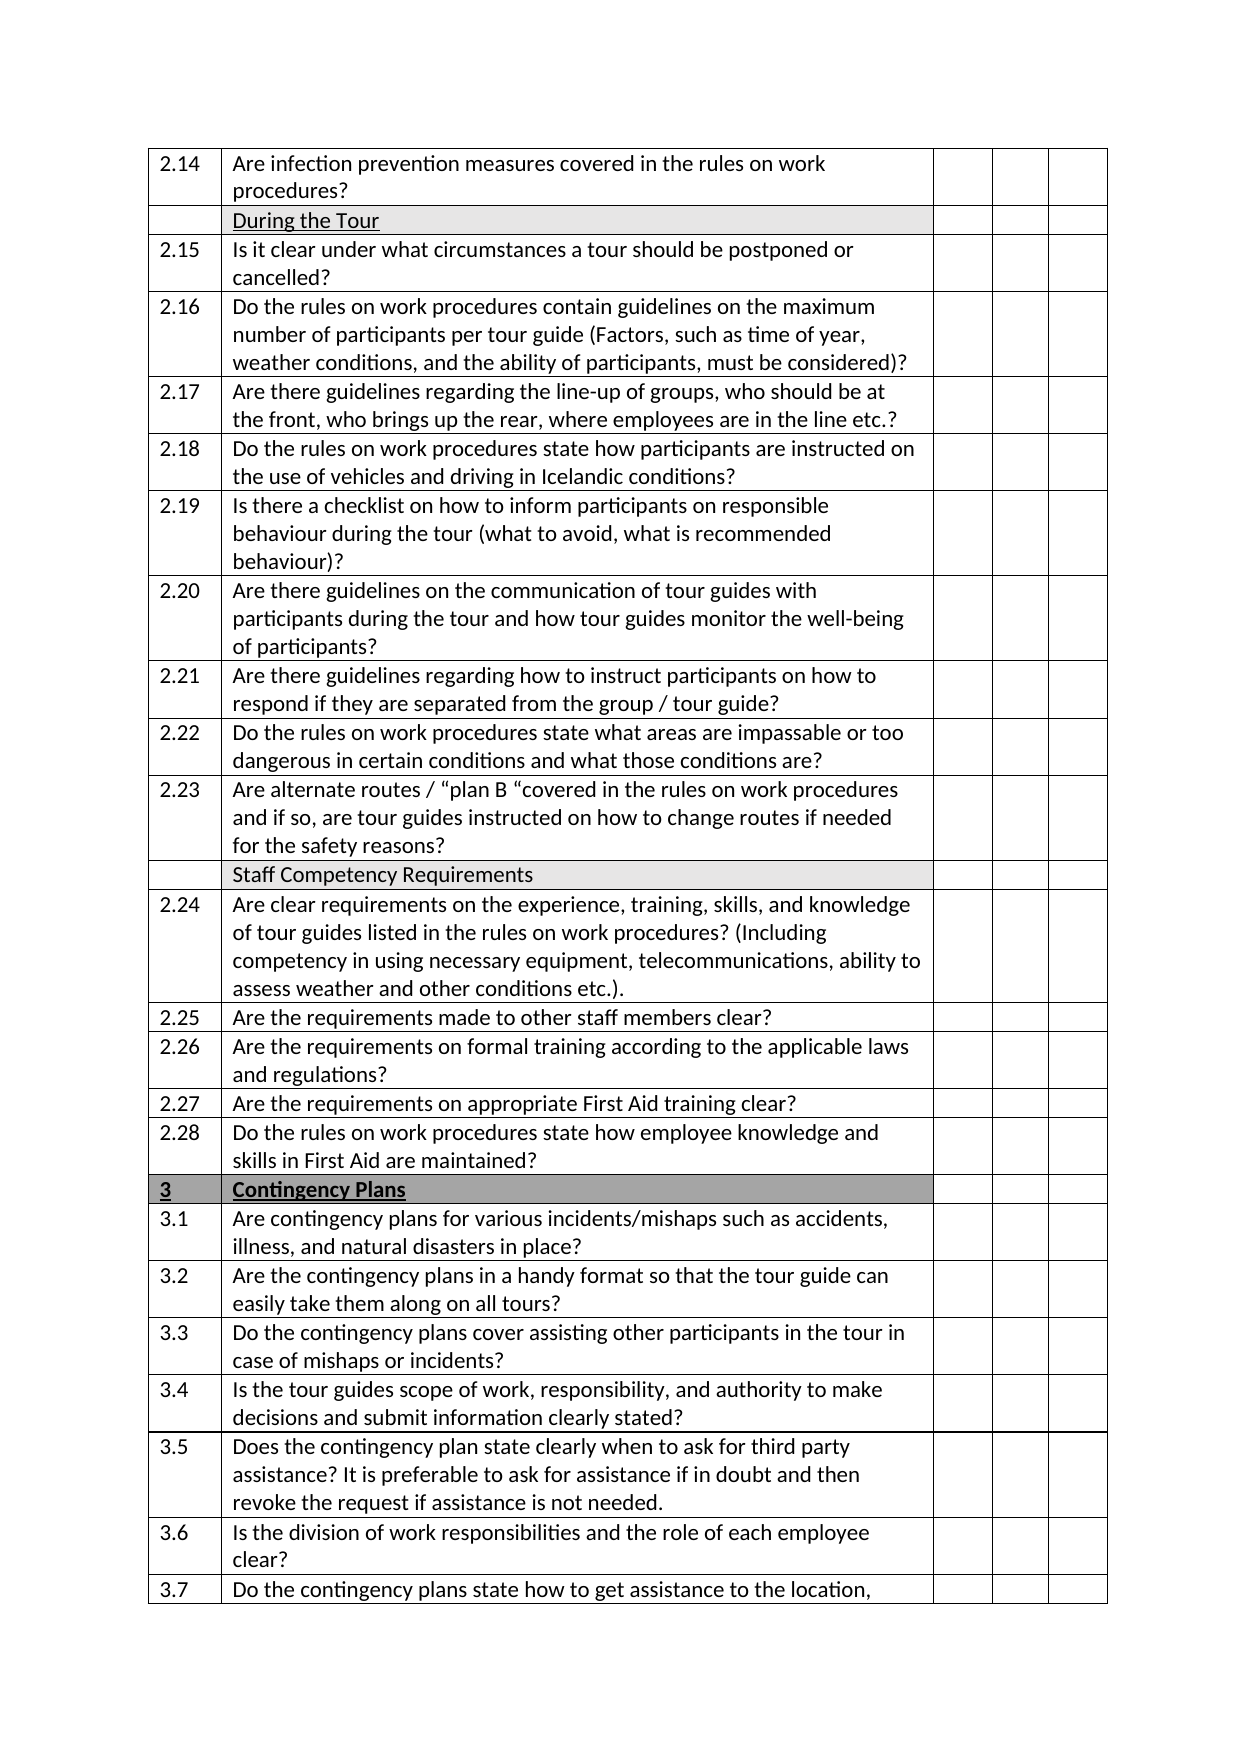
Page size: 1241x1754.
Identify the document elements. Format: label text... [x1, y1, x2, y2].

table_cell Contingency Plans [222, 1175, 933, 1203]
table_cell [993, 1032, 1048, 1088]
table_cell Is it clear under what circumstances a tour should be postponed or cancelled? [222, 235, 933, 291]
table_cell [993, 235, 1048, 291]
table_cell 2.16 [149, 292, 221, 376]
table_cell [993, 890, 1048, 1002]
table_cell [934, 861, 992, 889]
table_cell [993, 292, 1048, 376]
table_cell [934, 1118, 992, 1174]
table_cell [934, 1433, 992, 1517]
table_cell During the Tour [222, 206, 933, 234]
table_cell Are the contingency plans in a handy format so that the tour guide can easily take them along on all tours? [222, 1261, 933, 1317]
table_cell [993, 1433, 1048, 1517]
table_cell 2.21 [149, 661, 221, 717]
table_cell [1049, 1204, 1107, 1260]
table_cell 3.2 [149, 1261, 221, 1317]
table_cell [934, 1261, 992, 1317]
table_cell [934, 719, 992, 774]
table_cell [993, 1375, 1048, 1431]
table_cell 2.27 [149, 1089, 221, 1117]
table_cell [934, 1003, 992, 1031]
table_cell Is the division of work responsibilities and the role of each employee clear? [222, 1518, 933, 1574]
table_cell [934, 1518, 992, 1574]
table_cell [934, 377, 992, 433]
table_cell Do the rules on work procedures state what areas are impassable or too dangerous in certain conditions and what those conditions are? [222, 719, 933, 774]
table_cell [993, 1175, 1048, 1203]
table_cell 2.17 [149, 377, 221, 433]
table_cell [1049, 1518, 1107, 1574]
table_cell [993, 377, 1048, 433]
table_cell 3.7 [149, 1575, 221, 1603]
table_cell [993, 719, 1048, 774]
table_cell [1049, 719, 1107, 774]
table_cell 2.25 [149, 1003, 221, 1031]
table_cell [1049, 149, 1107, 205]
table_cell Are alternate routes / “plan B “covered in the rules on work procedures and if so, are tour guides instructed on how to change routes if needed for the safety reasons? [222, 776, 933, 859]
table_cell 3.3 [149, 1318, 221, 1374]
table_cell [934, 776, 992, 859]
table_cell 2.28 [149, 1118, 221, 1174]
table_cell [934, 1318, 992, 1374]
table_cell Is the tour guides scope of work, responsibility, and authority to make decisions and submit information clearly stated? [222, 1375, 933, 1431]
table_cell [1049, 1003, 1107, 1031]
table_cell [1049, 576, 1107, 660]
table_cell [993, 1003, 1048, 1031]
table_cell [934, 661, 992, 717]
table_cell Do the rules on work procedures state how employee knowledge and skills in First Aid are maintained? [222, 1118, 933, 1174]
table_cell [1049, 1433, 1107, 1517]
table_cell [993, 1118, 1048, 1174]
table_cell [934, 292, 992, 376]
table_cell [993, 206, 1048, 234]
table_cell 3.4 [149, 1375, 221, 1431]
table_cell [1049, 206, 1107, 234]
table_cell [934, 491, 992, 575]
table_cell 2.18 [149, 434, 221, 490]
table_cell [934, 1089, 992, 1117]
table_cell [934, 206, 992, 234]
table_cell Are clear requirements on the experience, training, skills, and knowledge of tour guides listed in the rules on work procedures? (Including competency in using necessary equipment, telecommunications, ability to assess weather and other conditions etc.). [222, 890, 933, 1002]
table_cell [1049, 1261, 1107, 1317]
table_cell Are the requirements made to other staff members clear? [222, 1003, 933, 1031]
table_cell Do the contingency plans cover assisting other participants in the tour in case of mishaps or incidents? [222, 1318, 933, 1374]
table_cell [993, 1089, 1048, 1117]
table_cell [1049, 1089, 1107, 1117]
table_cell Are there guidelines on the communication of tour guides with participants during the tour and how tour guides monitor the well-being of participants? [222, 576, 933, 660]
table_cell Staff Competency Requirements [222, 861, 933, 889]
table_cell [993, 1575, 1048, 1603]
table_cell 3.1 [149, 1204, 221, 1260]
table_cell [149, 861, 221, 889]
table_cell 2.20 [149, 576, 221, 660]
table_cell [1049, 1118, 1107, 1174]
table_cell [934, 434, 992, 490]
table_cell 2.14 [149, 149, 221, 205]
table_cell [1049, 1375, 1107, 1431]
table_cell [222, 1575, 933, 1603]
table_cell 2.23 [149, 776, 221, 859]
table_cell [934, 1032, 992, 1088]
table_cell [1049, 861, 1107, 889]
table_cell [1049, 1032, 1107, 1088]
table_cell Are there guidelines regarding the line-up of groups, who should be at the front, who brings up the rear, where employees are in the line etc.? [222, 377, 933, 433]
table_cell Do the rules on work procedures state how participants are instructed on the use of vehicles and driving in Icelandic conditions? [222, 434, 933, 490]
table_cell 2.26 [149, 1032, 221, 1088]
table_cell [993, 149, 1048, 205]
table_cell Are the requirements on appropriate First Aid training clear? [222, 1089, 933, 1117]
table_cell [1049, 1318, 1107, 1374]
table_cell 2.24 [149, 890, 221, 1002]
table_cell [1049, 661, 1107, 717]
table_cell [1049, 235, 1107, 291]
table_cell [1049, 1175, 1107, 1203]
table_cell [1049, 1575, 1107, 1603]
table_cell [934, 1575, 992, 1603]
table_cell [1049, 377, 1107, 433]
table_cell [1049, 292, 1107, 376]
table_cell [993, 1204, 1048, 1260]
table_cell [1049, 434, 1107, 490]
table_cell [993, 491, 1048, 575]
table_cell [934, 235, 992, 291]
table_cell [1049, 890, 1107, 1002]
table_cell [993, 861, 1048, 889]
table_cell 3.5 [149, 1433, 221, 1517]
table_cell [934, 1204, 992, 1260]
table_cell 2.19 [149, 491, 221, 575]
table_cell 3 [149, 1175, 221, 1203]
table_cell 2.22 [149, 719, 221, 774]
table_cell [149, 206, 221, 234]
table_cell 3.6 [149, 1518, 221, 1574]
table_cell [934, 890, 992, 1002]
table_cell [993, 576, 1048, 660]
table_cell [993, 434, 1048, 490]
table_cell Is there a checklist on how to inform participants on responsible behaviour during the tour (what to avoid, what is recommended behaviour)? [222, 491, 933, 575]
table_cell Do the rules on work procedures contain guidelines on the maximum number of participants per tour guide (Factors, such as time of year, weather conditions, and the ability of participants, must be considered)? [222, 292, 933, 376]
table_cell [934, 1175, 992, 1203]
table_cell [993, 1318, 1048, 1374]
table_cell [934, 1375, 992, 1431]
table_cell [993, 776, 1048, 859]
table_cell [993, 1261, 1048, 1317]
table_cell Are contingency plans for various incidents/mishaps such as accidents, illness, and natural disasters in place? [222, 1204, 933, 1260]
table_cell [934, 576, 992, 660]
table_cell [993, 661, 1048, 717]
table_cell Are infection prevention measures covered in the rules on work procedures? [222, 149, 933, 205]
table_cell Are there guidelines regarding how to instruct participants on how to respond if they are separated from the group / tour guide? [222, 661, 933, 717]
table_cell Are the requirements on formal training according to the applicable laws and regulations? [222, 1032, 933, 1088]
table_cell 2.15 [149, 235, 221, 291]
table_cell [1049, 776, 1107, 859]
table_cell [993, 1518, 1048, 1574]
table_cell [1049, 491, 1107, 575]
table_cell [934, 149, 992, 205]
table_cell Does the contingency plan state clearly when to ask for third party assistance? It is preferable to ask for assistance if in doubt and then revoke the request if assistance is not needed. [222, 1433, 933, 1517]
